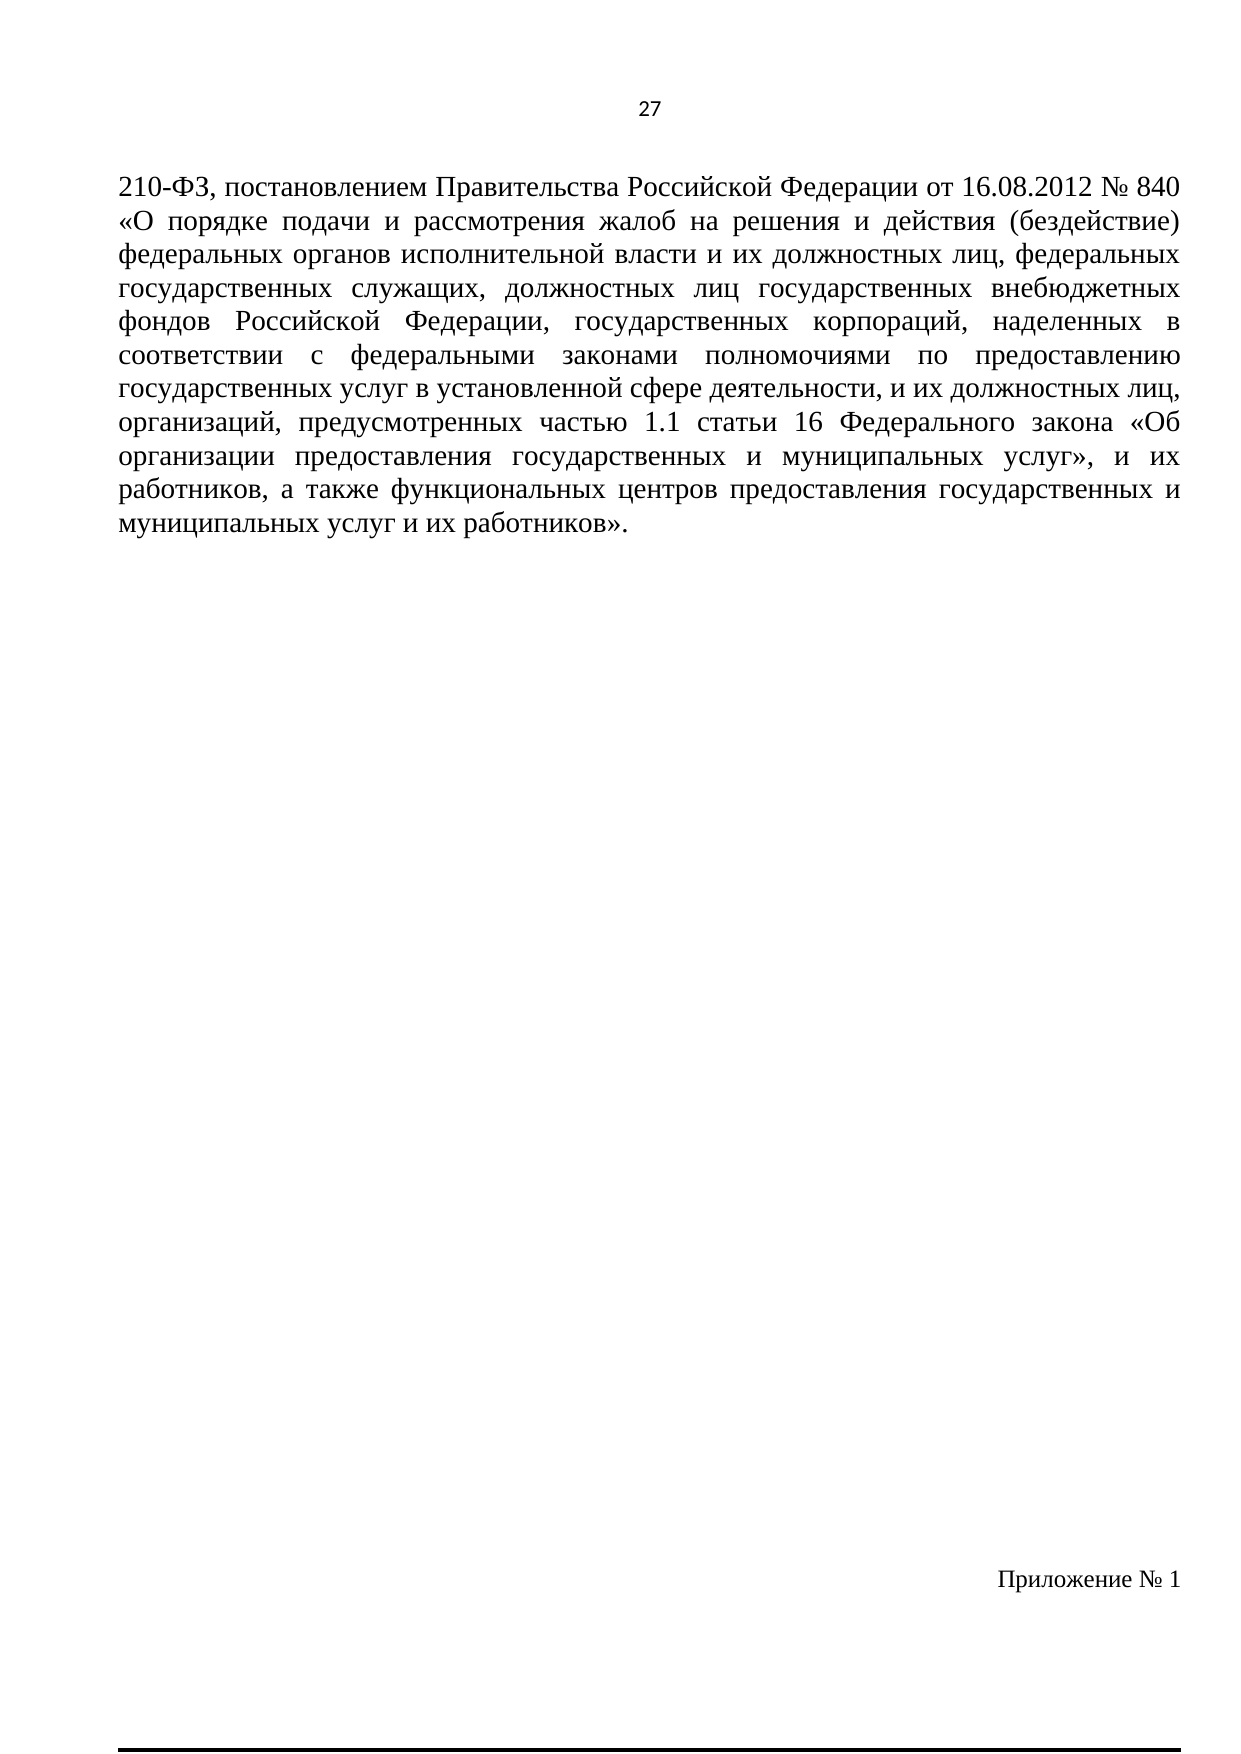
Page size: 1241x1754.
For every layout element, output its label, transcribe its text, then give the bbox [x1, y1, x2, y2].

text Приложение № 1 [118, 1564, 1181, 1592]
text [118, 169, 1181, 538]
